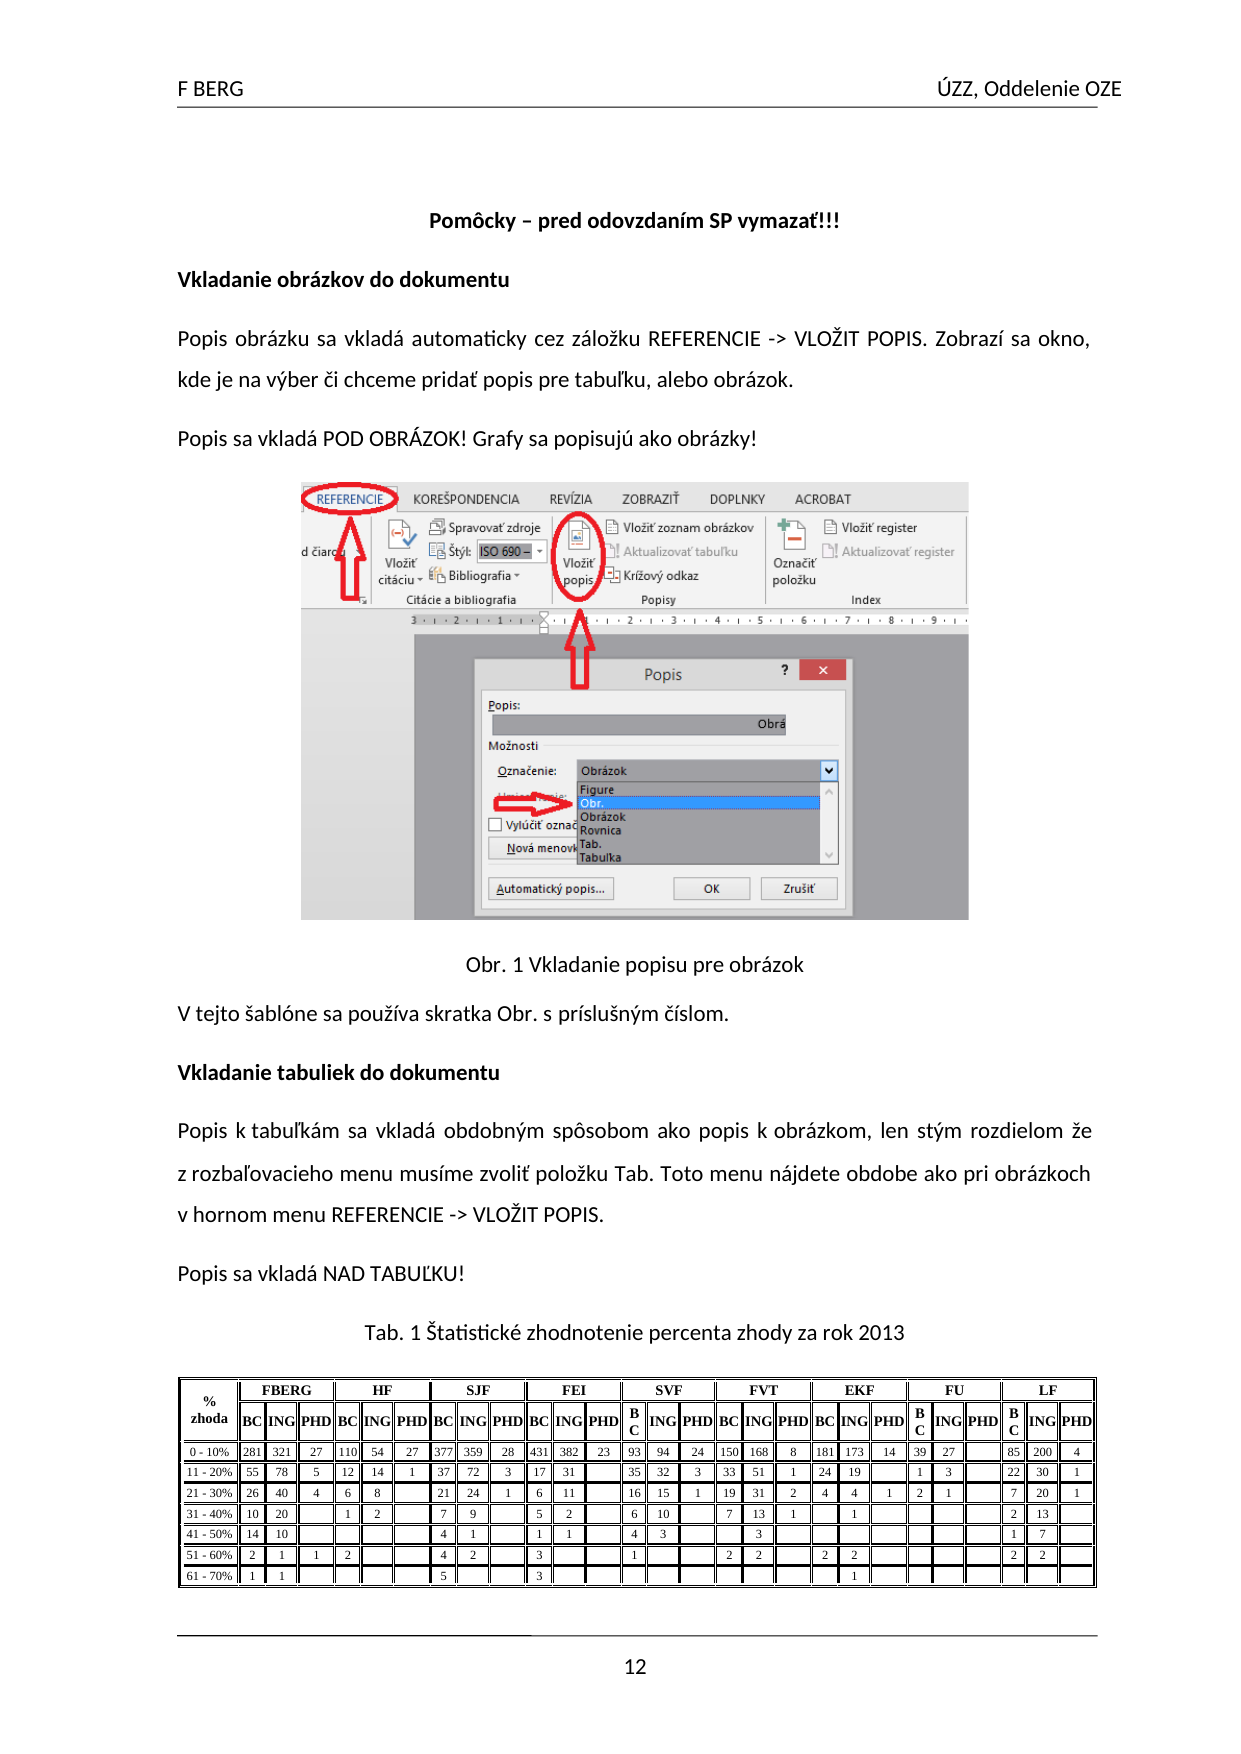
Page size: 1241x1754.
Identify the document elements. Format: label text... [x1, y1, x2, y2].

table_cell [587, 1547, 620, 1564]
table_cell 7 [432, 1505, 455, 1522]
table_cell 1 [840, 1505, 869, 1522]
table_cell 1 [239, 1567, 265, 1585]
table_cell PHD [587, 1403, 620, 1439]
table_cell 6 [336, 1484, 359, 1502]
table_cell [491, 1547, 524, 1564]
table_cell 21 - 30% [181, 1481, 237, 1502]
table_cell 2 [840, 1547, 869, 1564]
table_cell [395, 1526, 429, 1543]
table_cell ING [363, 1403, 392, 1439]
table_cell 30 [1028, 1464, 1057, 1481]
table_cell 39 [909, 1443, 931, 1460]
table_cell 3 [491, 1464, 524, 1481]
table_cell 150 [717, 1443, 741, 1460]
table_cell 3 [526, 1567, 552, 1585]
table_cell 200 [1028, 1443, 1057, 1460]
table_cell [872, 1526, 906, 1543]
table_cell 9 [458, 1505, 488, 1522]
table_cell 8 [363, 1484, 392, 1502]
table_cell 2 [554, 1505, 584, 1522]
table_cell 3 [934, 1464, 963, 1481]
table_cell 20 [1028, 1484, 1057, 1502]
table_cell [909, 1505, 931, 1522]
table_cell 3 [648, 1526, 678, 1543]
table_cell 1 [681, 1484, 714, 1502]
table_cell 173 [840, 1443, 869, 1460]
table_cell [967, 1443, 1000, 1460]
table_cell 2 [1003, 1505, 1024, 1522]
table_cell BC [623, 1403, 645, 1439]
table_header FU [908, 1380, 1001, 1400]
table_cell [777, 1547, 810, 1564]
table_cell 40 [267, 1484, 296, 1502]
table_cell 2 [336, 1547, 359, 1564]
table_cell 27 [395, 1443, 429, 1460]
table_cell 22 [1003, 1464, 1024, 1481]
table_cell PHD [300, 1403, 333, 1439]
table_cell [742, 1564, 775, 1585]
text Popis k tabuľkám sa vkladá obdobným spôsobom ako popis k obrázkom, len stým rozdielom že z rozbaľovacieho menu musíme zvoliť položku Tab. Toto menu nájdete obdobe ako pri obrázkoch v hornom menu REFERENCIE -> VLOŽIT POPIS. [177, 1117, 1092, 1229]
text Vkladanie obrázkov do dokumentu [177, 265, 1092, 293]
table_cell [681, 1526, 714, 1543]
table_cell ING [1028, 1403, 1057, 1439]
table_cell 28 [491, 1443, 524, 1460]
table_cell 6 [623, 1505, 645, 1522]
table_cell 1 [838, 1567, 871, 1585]
table_cell [336, 1526, 359, 1543]
table_cell [965, 1567, 1001, 1585]
table_cell [909, 1547, 931, 1564]
text Obr. 1 Vkladanie popisu pre obrázok [177, 951, 1092, 978]
table_cell [1061, 1543, 1094, 1564]
table_cell 4 [623, 1526, 645, 1543]
table_cell [1059, 1502, 1095, 1522]
table_cell [622, 1567, 647, 1585]
table_cell [587, 1464, 620, 1481]
table_cell ING [934, 1403, 963, 1439]
table_cell BC [1003, 1403, 1024, 1439]
table_cell 1 [909, 1464, 931, 1481]
table_header SVF [622, 1380, 716, 1400]
table_cell [777, 1526, 810, 1543]
table_cell [361, 1567, 394, 1585]
table_cell 382 [554, 1443, 584, 1460]
table_cell BC [241, 1403, 264, 1439]
table_cell 24 [458, 1484, 488, 1502]
table_cell 10 [267, 1526, 296, 1543]
table_header HF [335, 1380, 430, 1400]
table_header FVT [716, 1380, 812, 1400]
table_cell [967, 1547, 1000, 1564]
text Popis sa vkladá NAD TABUĽKU! [177, 1259, 1092, 1287]
table_cell 2 [241, 1547, 264, 1564]
table_cell 4 [432, 1526, 455, 1543]
table_header LF [1001, 1380, 1093, 1400]
table_cell 2 [717, 1547, 741, 1564]
table_cell PHD [1059, 1400, 1095, 1439]
table_cell 1 [491, 1484, 524, 1502]
table_cell 4 [840, 1484, 869, 1502]
table_cell [934, 1526, 963, 1543]
table_cell 7 [717, 1505, 741, 1522]
table_cell PHD [395, 1403, 429, 1439]
table_cell 1 [934, 1484, 963, 1502]
table_cell [1026, 1564, 1059, 1585]
table_cell 10 [648, 1505, 678, 1522]
table_cell 1 [623, 1547, 645, 1564]
table_cell 1 [395, 1464, 429, 1481]
table_cell 94 [648, 1443, 678, 1460]
table_cell 2 [1028, 1547, 1057, 1564]
table_cell 5 [430, 1567, 457, 1585]
table_cell 1 [554, 1526, 584, 1543]
table_cell 31 [554, 1464, 584, 1481]
table_cell ING [648, 1403, 678, 1439]
table_cell BC [909, 1403, 931, 1439]
table_cell [967, 1464, 1000, 1481]
table_cell 110 [336, 1443, 359, 1460]
table_cell BC [528, 1403, 551, 1439]
table_cell 2 [909, 1484, 931, 1502]
table_cell 1 [265, 1564, 298, 1585]
table_cell 1 [1061, 1481, 1093, 1502]
table_cell 431 [528, 1443, 551, 1460]
table_cell 1 [267, 1547, 296, 1564]
table_cell [967, 1505, 1000, 1522]
table_cell [681, 1547, 714, 1564]
picture [301, 482, 969, 920]
table_cell [872, 1464, 906, 1481]
table_cell 24 [813, 1464, 837, 1481]
table_cell 4 [300, 1484, 333, 1502]
table_cell 1 [1003, 1526, 1024, 1543]
table_header FBERG [239, 1380, 334, 1400]
table_cell 2 [813, 1547, 837, 1564]
table_cell 281 [241, 1443, 264, 1460]
table_cell [934, 1547, 963, 1564]
table_cell [394, 1567, 430, 1585]
table_cell BC [336, 1403, 359, 1439]
table_cell [491, 1526, 524, 1543]
table_cell [298, 1567, 334, 1585]
table_cell 11 - 20% [181, 1460, 237, 1481]
table_cell 55 [241, 1464, 264, 1481]
table_cell 78 [267, 1464, 296, 1481]
table_cell 20 [267, 1505, 296, 1522]
table_cell 37 [432, 1464, 455, 1481]
table_cell 4 [432, 1547, 455, 1564]
table_cell [1001, 1564, 1026, 1585]
text V tejto šablóne sa používa skratka Obr. s príslušným číslom. [177, 999, 1092, 1027]
table_cell 19 [717, 1484, 741, 1502]
table_cell 14 [241, 1526, 264, 1543]
text Tab. 1 Štatistické zhodnotenie percenta zhody za rok 2013 [177, 1318, 1092, 1346]
table_cell [813, 1505, 837, 1522]
table_cell PHD [777, 1403, 810, 1439]
table_cell 1 [1061, 1460, 1094, 1481]
table_cell [871, 1567, 907, 1585]
table_cell [300, 1526, 333, 1543]
table_cell [585, 1567, 622, 1585]
table_cell 13 [744, 1505, 773, 1522]
table_cell ING [554, 1403, 584, 1439]
table_cell 359 [458, 1443, 488, 1460]
text Vkladanie tabuliek do dokumentu [177, 1058, 1092, 1086]
table_cell [679, 1567, 716, 1585]
table_cell 31 [744, 1484, 773, 1502]
table_cell BC [813, 1403, 837, 1439]
table_cell PHD [967, 1403, 1000, 1439]
table_cell [554, 1547, 584, 1564]
table_cell [587, 1505, 620, 1522]
table_cell 2 [363, 1505, 392, 1522]
table_cell [716, 1567, 742, 1585]
table_cell 1 [528, 1526, 551, 1543]
table_cell 85 [1003, 1443, 1024, 1460]
table_header EKF [812, 1380, 907, 1400]
table_cell 4 [1061, 1440, 1094, 1460]
table_cell [335, 1564, 361, 1585]
table_cell 377 [432, 1443, 455, 1460]
table_cell 93 [623, 1443, 645, 1460]
table_cell 14 [363, 1464, 392, 1481]
table_cell ING [840, 1403, 869, 1439]
table_cell [872, 1505, 906, 1522]
table_cell [647, 1567, 679, 1585]
table_cell 1 [300, 1547, 333, 1564]
table_cell 16 [623, 1484, 645, 1502]
table_cell 0 - 10% [181, 1440, 237, 1460]
table_cell 54 [363, 1443, 392, 1460]
table_cell 31 - 40% [180, 1502, 239, 1522]
table_cell 19 [840, 1464, 869, 1481]
table_cell 51 - 60% [181, 1543, 237, 1564]
table_cell 2 [458, 1547, 488, 1564]
table_cell [587, 1484, 620, 1502]
table_cell [812, 1567, 838, 1585]
table_cell [648, 1547, 678, 1564]
table_cell PHD [491, 1403, 524, 1439]
table_cell [908, 1567, 932, 1585]
table_cell BC [432, 1403, 455, 1439]
table_cell [967, 1484, 1000, 1502]
table_header % zhoda [180, 1378, 239, 1439]
table_cell 27 [300, 1443, 333, 1460]
table_cell [681, 1505, 714, 1522]
text Popis sa vkladá POD OBRÁZOK! Grafy sa popisujú ako obrázky! [177, 424, 1092, 452]
table_cell 3 [528, 1547, 551, 1564]
table_cell [934, 1505, 963, 1522]
table_cell 181 [813, 1443, 837, 1460]
table_cell PHD [681, 1403, 714, 1439]
table_cell [967, 1526, 1000, 1543]
table_cell [395, 1484, 429, 1502]
table_cell 72 [458, 1464, 488, 1481]
table_cell 4 [813, 1484, 837, 1502]
table_cell [587, 1526, 620, 1543]
text Popis obrázku sa vkladá automaticky cez záložku REFERENCIE -> VLOŽIT POPIS. Zobrazí sa okno, kde je na výber či chceme pridať popis pre tabuľku, alebo obrázok. [177, 324, 1092, 394]
table_cell [491, 1505, 524, 1522]
table_cell 1 [777, 1505, 810, 1522]
table_cell [553, 1567, 585, 1585]
table_header SJF [430, 1378, 526, 1400]
table_cell [872, 1547, 906, 1564]
table_cell [909, 1526, 931, 1543]
text Pomôcky – pred odovzdaním SP vymazať!!! [177, 206, 1092, 234]
table_cell 7 [1028, 1526, 1057, 1543]
table_cell 168 [744, 1443, 773, 1460]
table_cell 13 [1028, 1505, 1057, 1522]
table_header FEI [526, 1380, 622, 1400]
table_cell ING [744, 1403, 773, 1439]
table_cell 3 [744, 1526, 773, 1543]
table_cell 61 - 70% [181, 1564, 239, 1585]
table_cell 14 [872, 1443, 906, 1460]
table_cell 26 [241, 1484, 264, 1502]
table_cell 33 [717, 1464, 741, 1481]
table_cell ING [267, 1403, 296, 1439]
table_cell 6 [528, 1484, 551, 1502]
table_cell 17 [528, 1464, 551, 1481]
table_cell 23 [587, 1443, 620, 1460]
table_cell [363, 1526, 392, 1543]
table_cell 2 [777, 1484, 810, 1502]
table_cell 21 [432, 1484, 455, 1502]
table_cell 2 [744, 1547, 773, 1564]
table_cell 2 [1003, 1547, 1024, 1564]
table_cell 32 [648, 1464, 678, 1481]
table_cell 1 [777, 1464, 810, 1481]
table_cell [840, 1526, 869, 1543]
table_cell [457, 1567, 489, 1585]
table_cell 321 [267, 1443, 296, 1460]
table_cell [300, 1505, 333, 1522]
table_cell 51 [744, 1464, 773, 1481]
table_cell [395, 1547, 429, 1564]
table_cell 27 [934, 1443, 963, 1460]
table_cell 1 [336, 1505, 359, 1522]
table_cell 12 [336, 1464, 359, 1481]
table_cell 1 [458, 1526, 488, 1543]
table_cell [363, 1547, 392, 1564]
table_cell 5 [528, 1505, 551, 1522]
table_cell [490, 1564, 526, 1585]
table_cell [395, 1505, 429, 1522]
table_cell 15 [648, 1484, 678, 1502]
table_cell 11 [554, 1484, 584, 1502]
table_cell [932, 1564, 965, 1585]
table_cell [813, 1526, 837, 1543]
table_cell 24 [681, 1443, 714, 1460]
table_cell 10 [241, 1505, 264, 1522]
table_cell [1059, 1564, 1093, 1585]
table_cell [1061, 1523, 1094, 1543]
table_cell 7 [1003, 1484, 1024, 1502]
table_cell 35 [623, 1464, 645, 1481]
table_cell BC [717, 1403, 741, 1439]
table_cell 1 [872, 1484, 906, 1502]
table_cell PHD [872, 1403, 906, 1439]
table_cell [717, 1526, 741, 1543]
table_cell 3 [681, 1464, 714, 1481]
table_cell 41 - 50% [181, 1523, 237, 1543]
table_cell [775, 1567, 812, 1585]
table_cell 5 [300, 1464, 333, 1481]
table_cell 8 [777, 1443, 810, 1460]
table_cell ING [458, 1403, 488, 1439]
